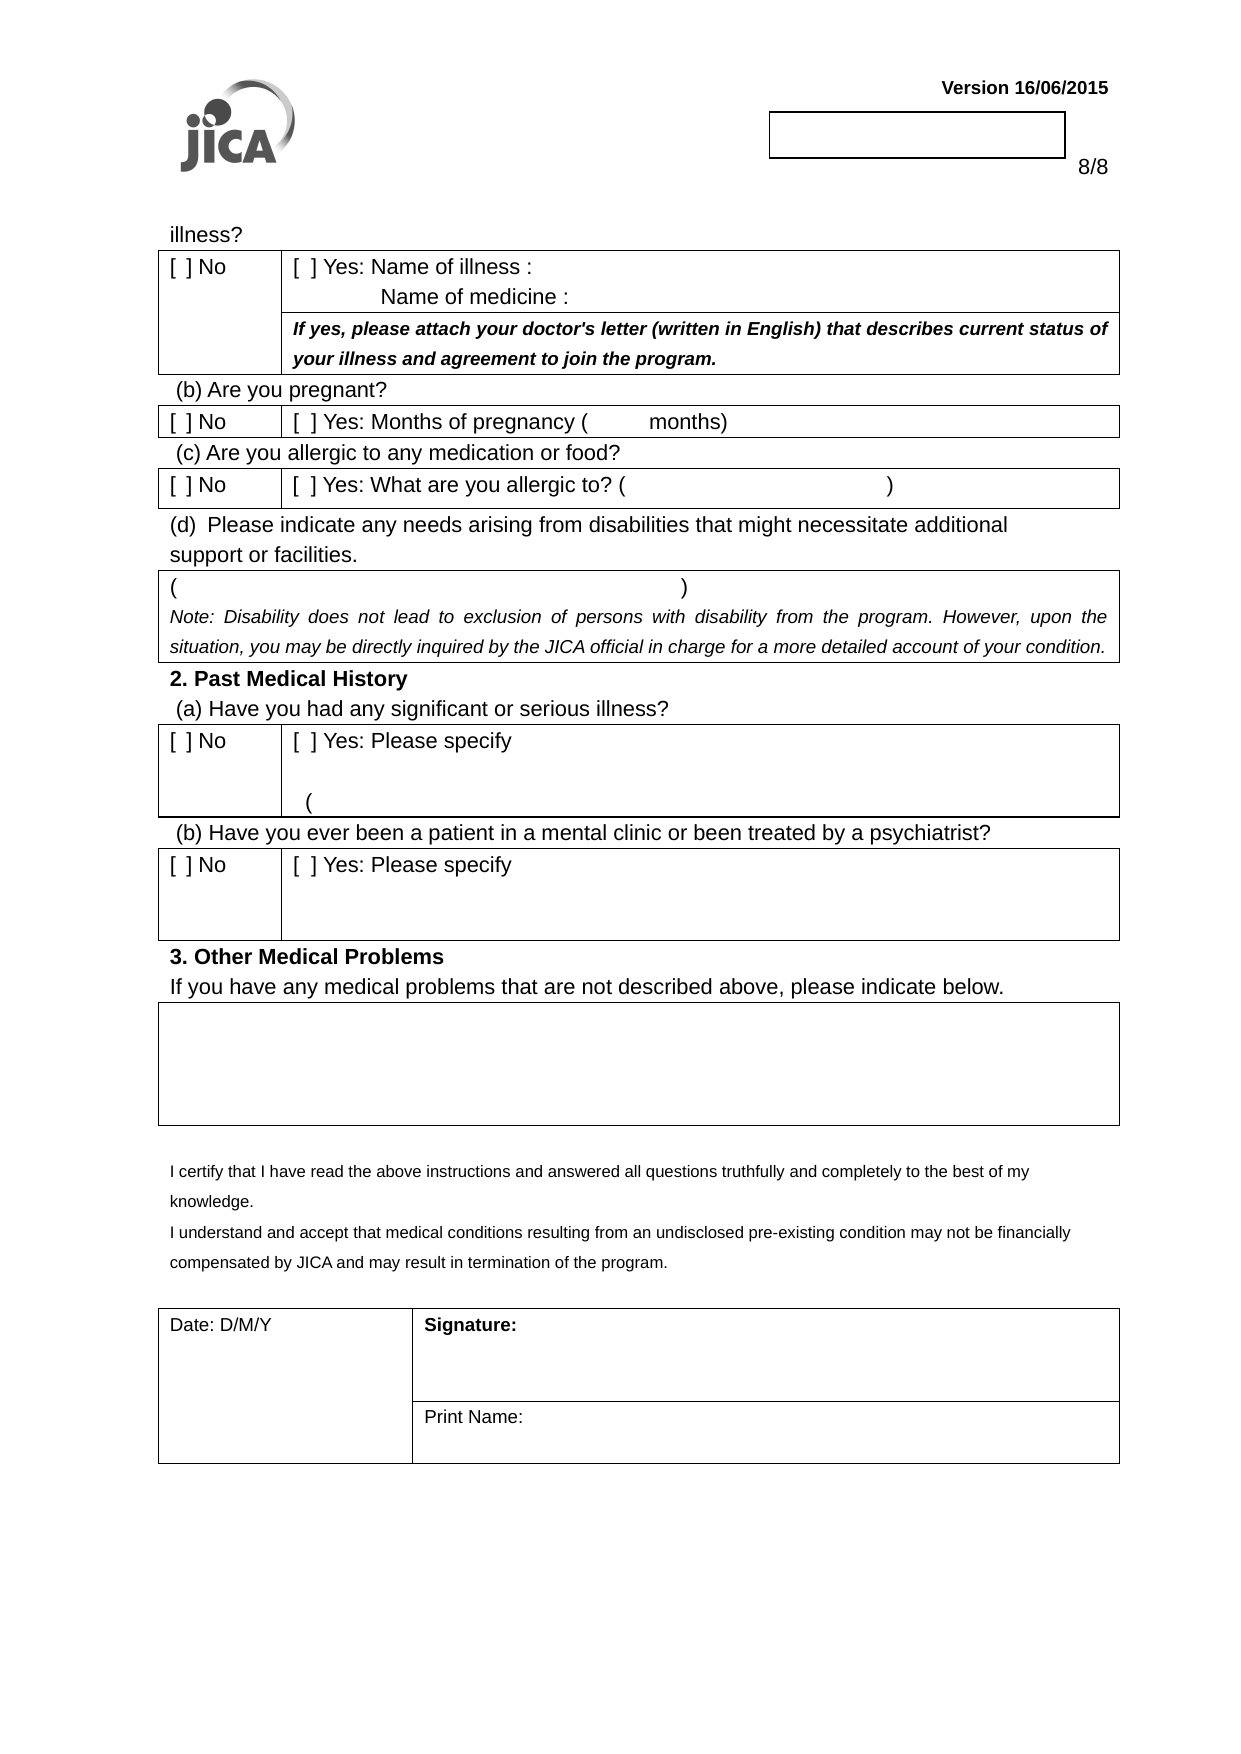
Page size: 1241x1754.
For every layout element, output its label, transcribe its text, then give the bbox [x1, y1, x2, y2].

table_header Date: D/M/Y [159, 1309, 412, 1462]
text (c) Are you allergic to any medication or food? [169, 438, 1108, 468]
list Please indicate any needs arising from disabilities that might necessitate additional [169, 509, 1108, 539]
text 3. Other Medical Problems [169, 941, 1108, 972]
table_header [ ] No [159, 406, 281, 437]
text If you have any medical problems that are not described above, please indicate below. [169, 972, 1108, 1002]
table_header [ ] Yes: Please specify [282, 849, 1119, 940]
text (a) Have you had any significant or serious illness? [169, 694, 1108, 724]
table_cell Print Name: [413, 1402, 1119, 1462]
table_header ( ) Note: Disability does not lead to exclusion of persons with disability from the program. However, upon the situation, you may be directly inquired by the JICA official in charge for a more detailed account of your condition. [159, 571, 1119, 662]
table_header [ ] Yes: Name of illness : Name of medicine : [282, 251, 1119, 312]
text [169, 219, 1108, 250]
table_header [ ] No [159, 725, 281, 816]
text I understand and accept that medical conditions resulting from an undisclosed pre-existing condition may not be financially compensated by JICA and may result in termination of the program. [169, 1217, 1108, 1278]
table_header [ ] Yes: What are you allergic to? ( ) [282, 469, 1119, 508]
text support or facilities. [169, 539, 1108, 570]
table_header [ ] No [159, 469, 281, 508]
table_cell If yes, please attach your doctor's letter (written in English) that describes current status of your illness and agreement to join the program. [282, 313, 1119, 374]
text 2. Past Medical History [169, 663, 1108, 694]
table_header [ ] No [159, 849, 281, 940]
text (b) Have you ever been a patient in a mental clinic or been treated by a psychiatrist? [169, 818, 1108, 848]
table_header [ ] Yes: Please specify ( [282, 725, 1119, 816]
text (b) Are you pregnant? [169, 375, 1108, 405]
table_header [159, 1003, 1119, 1125]
table_header Signature: [413, 1309, 1119, 1401]
table_header [ ] Yes: Months of pregnancy ( months) [282, 406, 1119, 437]
table_header [ ] No [159, 251, 281, 374]
text I certify that I have read the above instructions and answered all questions truthfully and completely to the best of my knowledge. [169, 1156, 1108, 1217]
